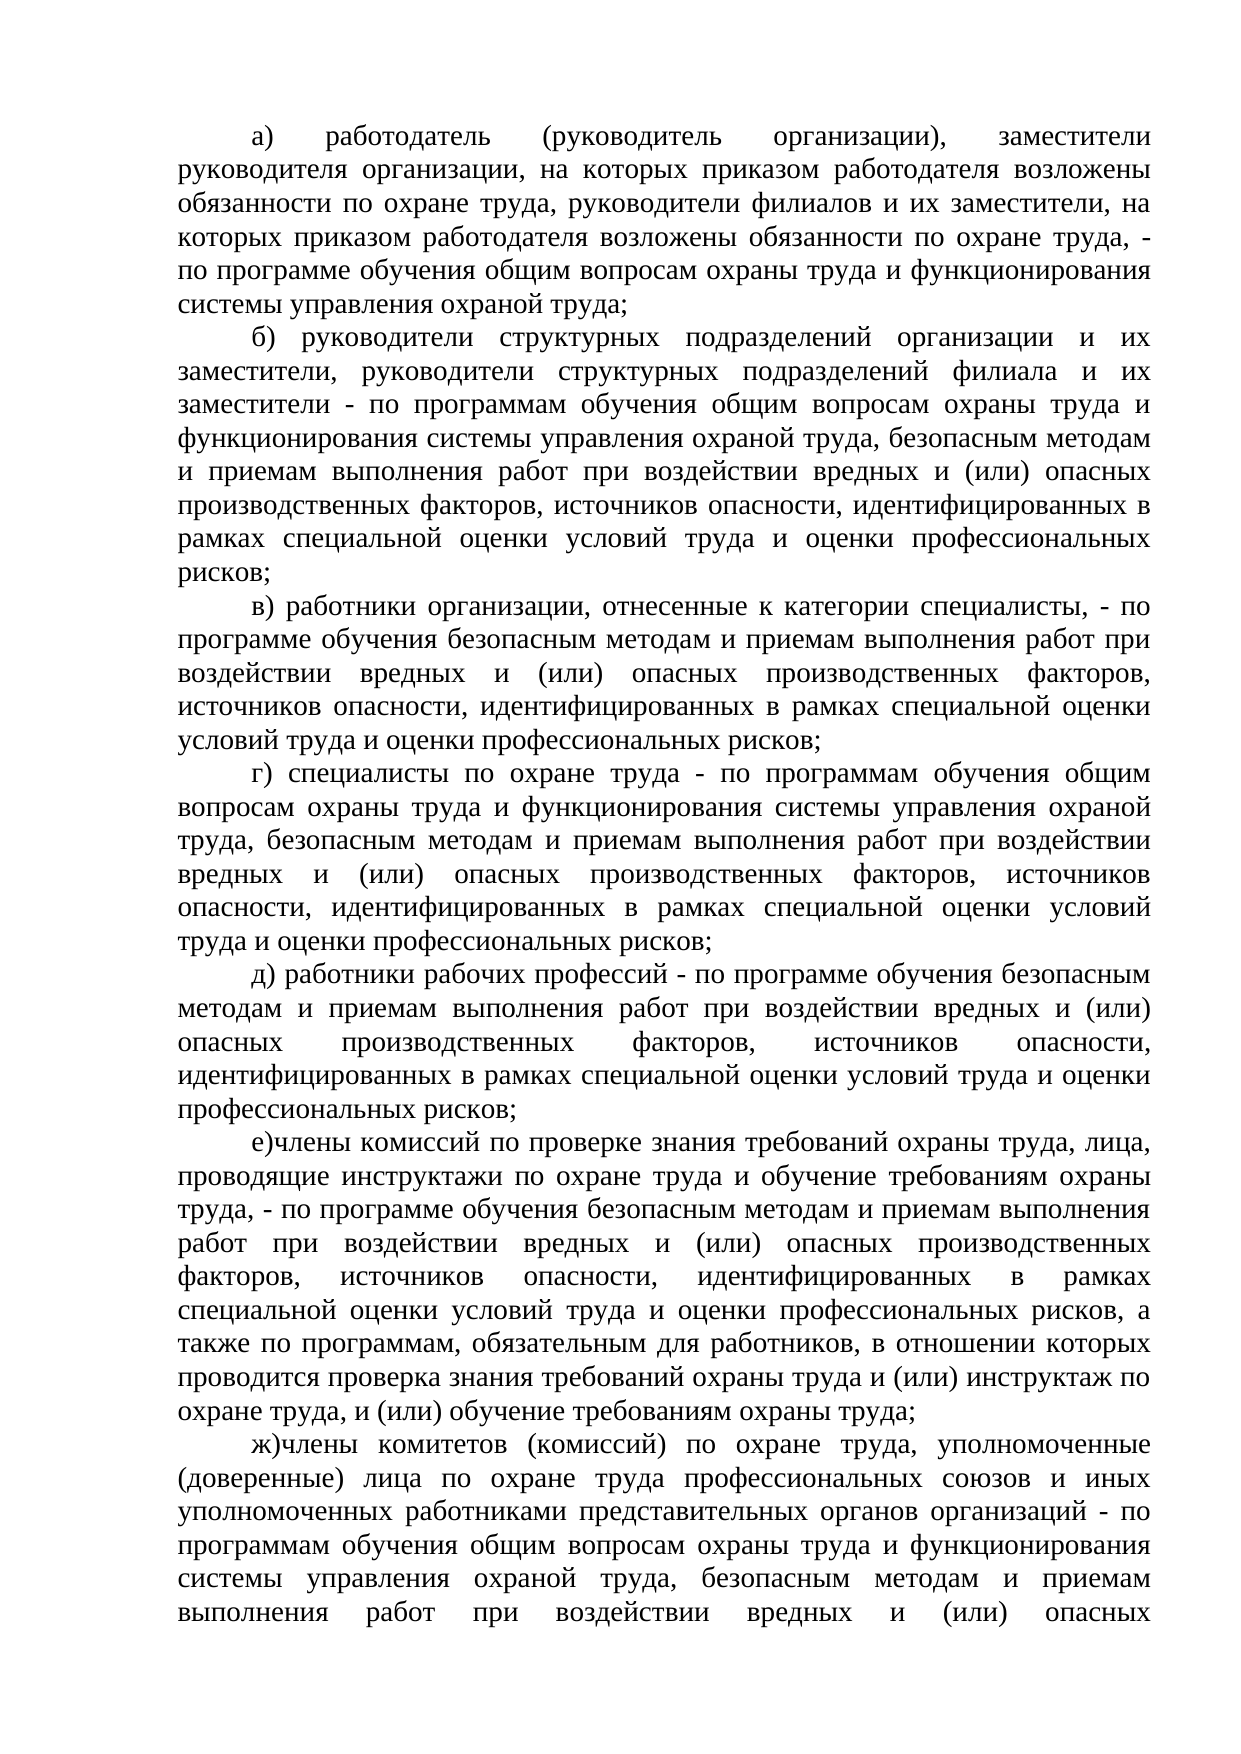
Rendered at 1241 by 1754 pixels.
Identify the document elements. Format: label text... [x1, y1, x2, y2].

text г) специалисты по охране труда - по программам обучения общим вопросам охраны труда и функционирования системы управления охраной труда, безопасным методам и приемам выполнения работ при воздействии вредных и (или) опасных производственных факторов, источников опасности, идентифицированных в рамках специальной оценки условий труда и оценки профессиональных рисков; [177, 755, 1152, 957]
text в) работники организации, отнесенные к категории специалисты, - по программе обучения безопасным методам и приемам выполнения работ при воздействии вредных и (или) опасных производственных факторов, источников опасности, идентифицированных в рамках специальной оценки условий труда и оценки профессиональных рисков; [177, 588, 1152, 755]
text е)члены комиссий по проверке знания требований охраны труда, лица, проводящие инструктажи по охране труда и обучение требованиям охраны труда, - по программе обучения безопасным методам и приемам выполнения работ при воздействии вредных и (или) опасных производственных факторов, источников опасности, идентифицированных в рамках специальной оценки условий труда и оценки профессиональных рисков, а также по программам, обязательным для работников, в отношении которых проводится проверка знания требований охраны труда и (или) инструктаж по охране труда, и (или) обучение требованиям охраны труда; [177, 1124, 1152, 1426]
text д) работники рабочих профессий - по программе обучения безопасным методам и приемам выполнения работ при воздействии вредных и (или) опасных производственных факторов, источников опасности, идентифицированных в рамках специальной оценки условий труда и оценки профессиональных рисков; [177, 957, 1152, 1124]
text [177, 1426, 1152, 1627]
text а) работодатель (руководитель организации), заместители руководителя организации, на которых приказом работодателя возложены обязанности по охране труда, руководители филиалов и их заместители, на которых приказом работодателя возложены обязанности по охране труда, - по программе обучения общим вопросам охраны труда и функционирования системы управления охраной труда; [177, 118, 1152, 319]
text б) руководители структурных подразделений организации и их заместители, руководители структурных подразделений филиала и их заместители - по программам обучения общим вопросам охраны труда и функционирования системы управления охраной труда, безопасным методам и приемам выполнения работ при воздействии вредных и (или) опасных производственных факторов, источников опасности, идентифицированных в рамках специальной оценки условий труда и оценки профессиональных рисков; [177, 319, 1152, 588]
